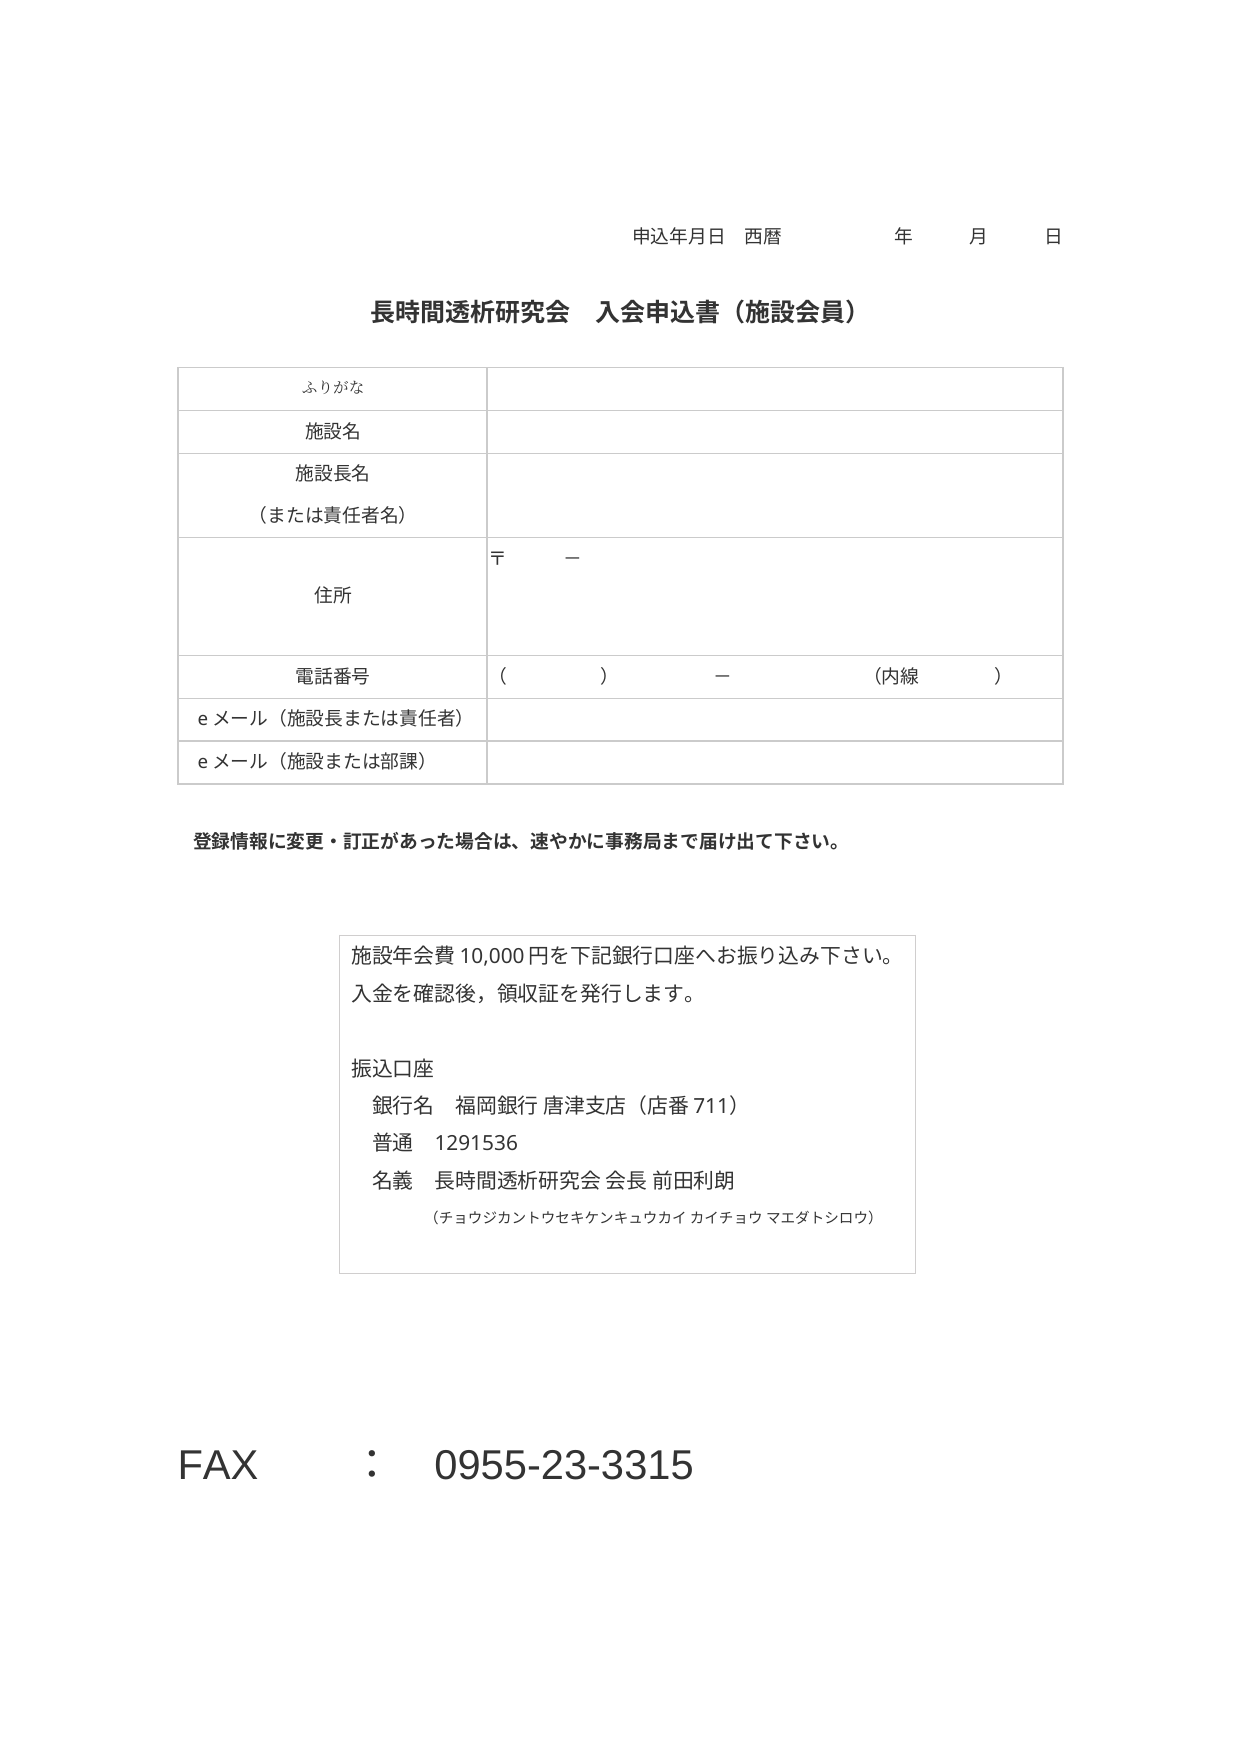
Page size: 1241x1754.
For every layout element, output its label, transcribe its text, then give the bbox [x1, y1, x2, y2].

table_cell 施設名 [179, 411, 486, 452]
table_cell [488, 742, 1062, 783]
table_header 施設年会費10,000円を下記銀行口座へお振り込み下さい。 入金を確認後，領収証を発行します。 振込口座 銀行名 福岡銀行 唐津支店（店番711） 普通 1291536 名義 長時間透析研究会 会長 前田利朗 （チョウジカントウセキケンキュウカイ カイチョウ マエダトシロウ） [340, 936, 915, 1273]
table_header ふりがな [179, 368, 486, 409]
table_cell [488, 411, 1062, 452]
table_cell eメール（施設または部課） [179, 742, 486, 783]
text FAX ： 0955-23-3315 [177, 1424, 1063, 1499]
text 長時間透析研究会 入会申込書（施設会員） [177, 292, 1063, 329]
table_cell 住所 [179, 538, 486, 654]
table_cell 施設長名 （または責任者名） [179, 454, 486, 537]
table_cell eメール（施設長または責任者） [179, 699, 486, 740]
text 登録情報に変更・訂正があった場合は、速やかに事務局まで届け出て下さい。 [177, 822, 1063, 859]
text 申込年月日 西暦 年 月 日 [177, 217, 1063, 254]
table_cell 電話番号 [179, 656, 486, 697]
table_cell [488, 454, 1062, 537]
table_cell 〒 － [488, 538, 1062, 654]
table_header [488, 368, 1062, 409]
table_cell （ ） － （内線 ） [488, 656, 1062, 697]
table_cell [488, 699, 1062, 740]
